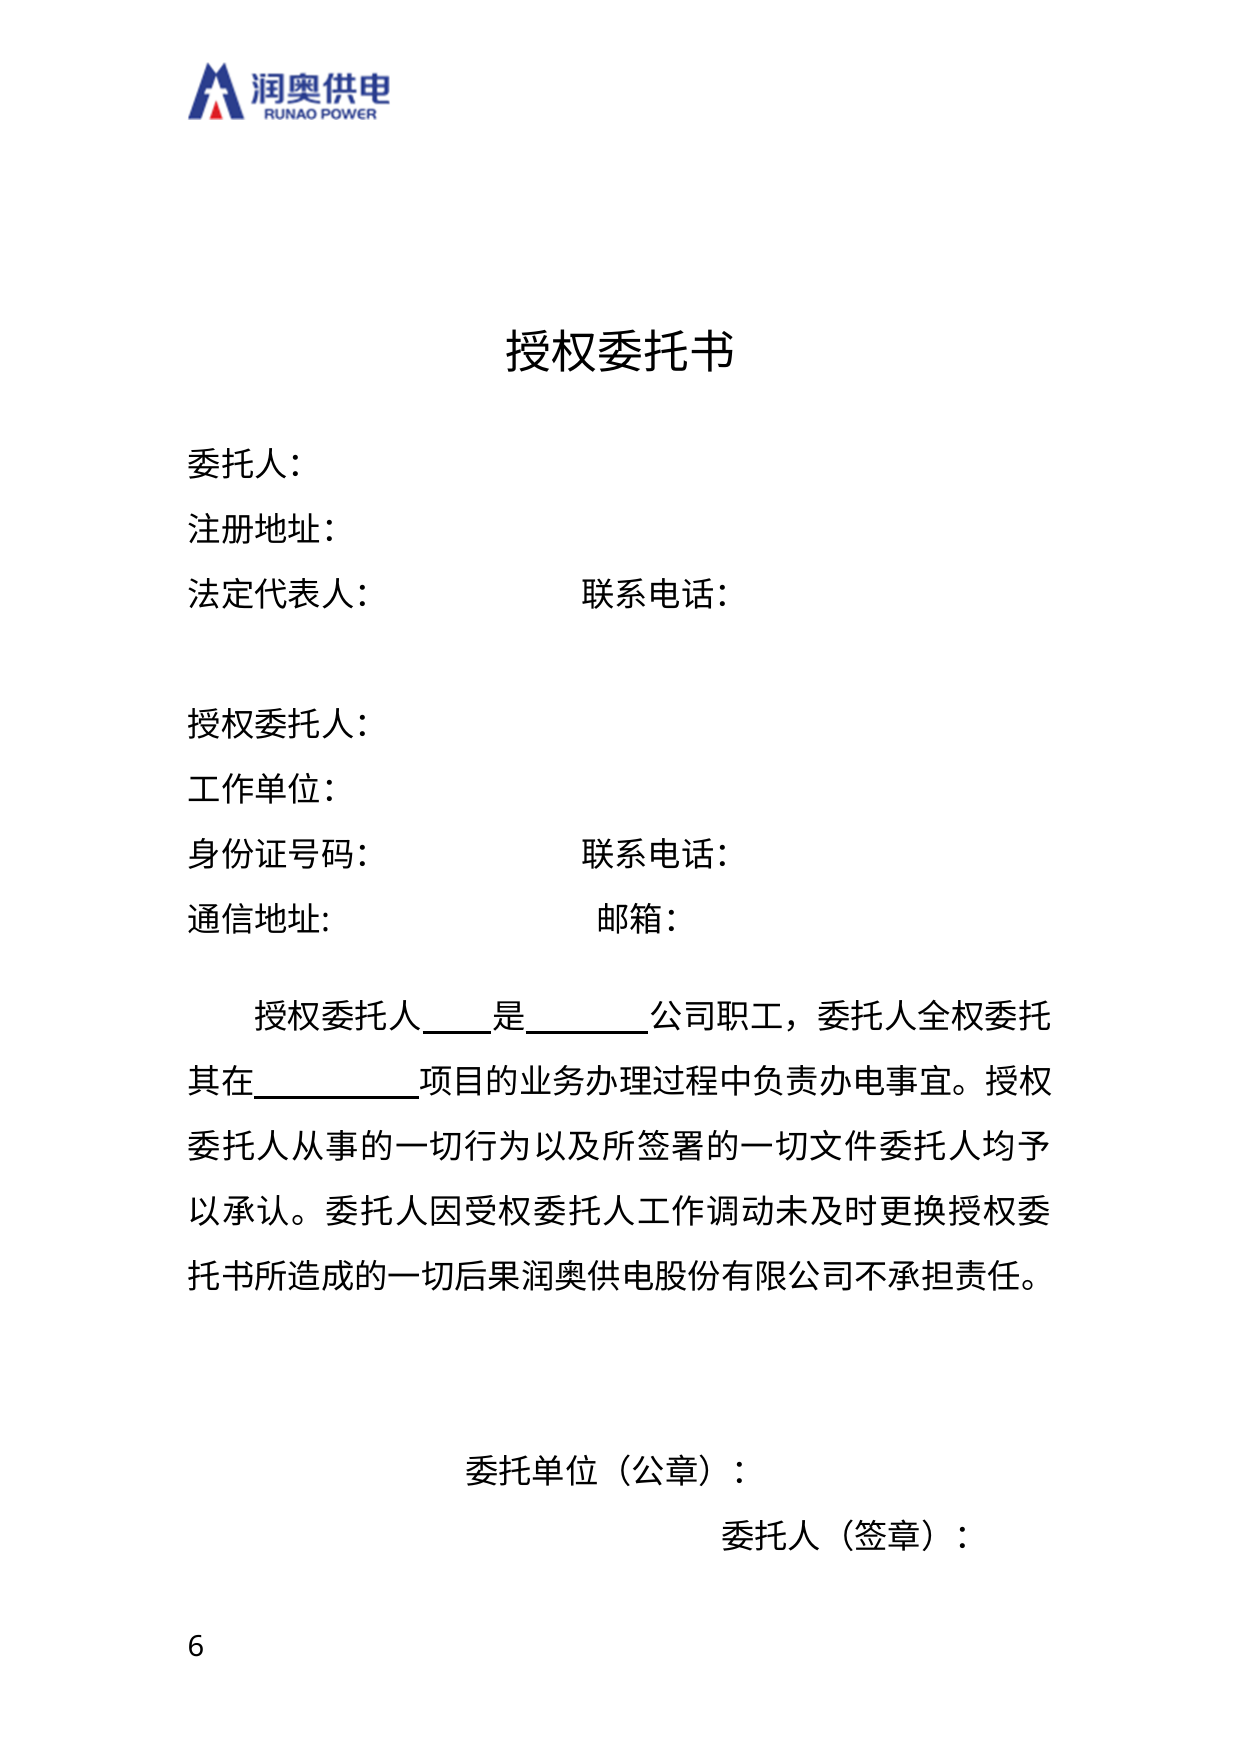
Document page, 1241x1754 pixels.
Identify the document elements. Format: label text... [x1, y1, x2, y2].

text 授权委托人： [187, 689, 1053, 754]
text 身份证号码： 联系电话： [187, 819, 1053, 884]
text 委托人（签章）： [187, 1502, 1053, 1567]
text 授权委托人 是 公司职工，委托人全权委托其在 项目的业务办理过程中负责办电事宜。授权委托人从事的一切行为以及所签署的一切文件委托人均予以承认。委托人因受权委托人工作调动未及时更换授权委托书所造成的一切后果润奥供电股份有限公司不承担责任。 [187, 982, 1053, 1307]
text 法定代表人： 联系电话： [187, 559, 1053, 624]
text 通信地址: 邮箱： [187, 884, 1053, 949]
text 授权委托书 [187, 299, 1053, 397]
text 注册地址： [187, 494, 1053, 559]
text 委托单位（公章）： [187, 1437, 1053, 1502]
picture [187, 61, 391, 120]
text 工作单位： [187, 754, 1053, 819]
text 委托人： [187, 429, 1053, 494]
